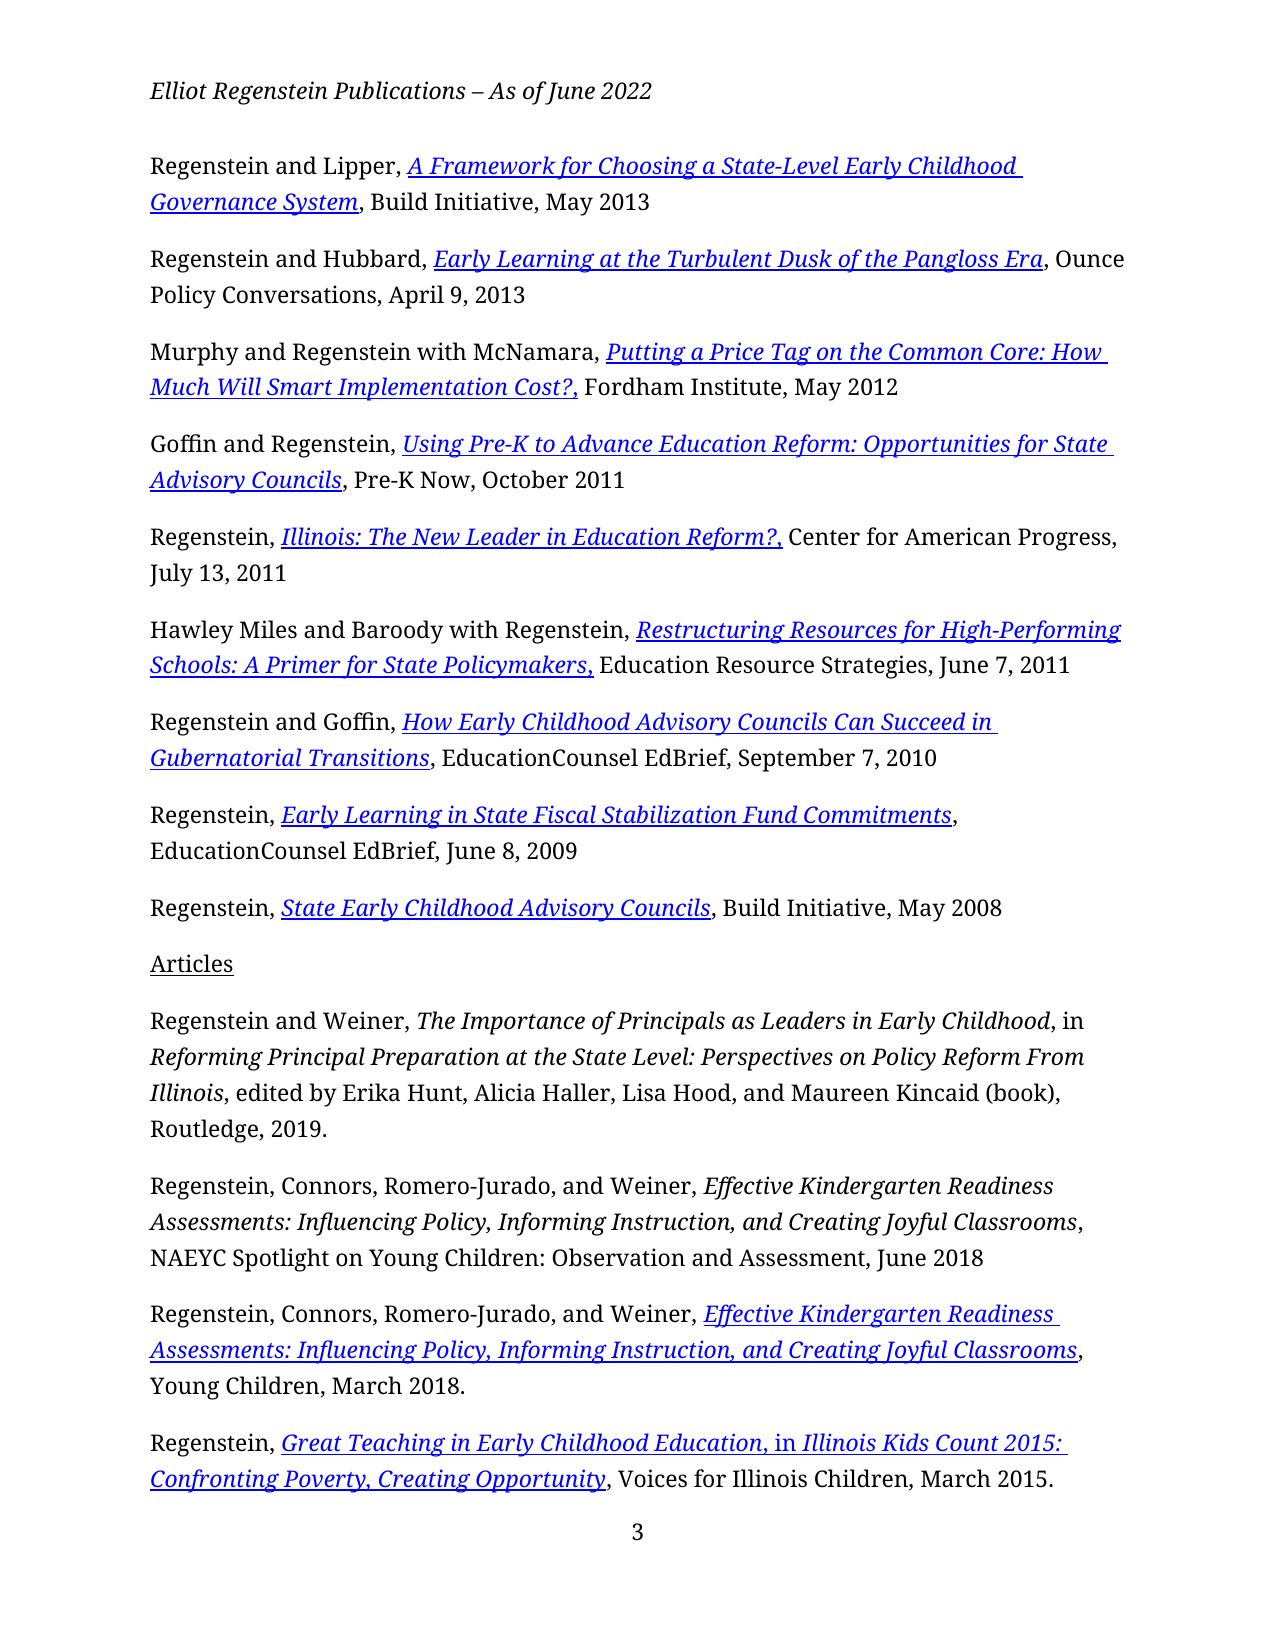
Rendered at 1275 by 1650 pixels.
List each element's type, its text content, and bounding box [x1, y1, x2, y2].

text Regenstein and Hubbard, Early Learning at the Turbulent Dusk of the Pangloss Era, Ounce Policy Conversations, April 9, 2013 [150, 243, 1125, 310]
text Regenstein and Goffin, How Early Childhood Advisory Councils Can Succeed in Gubernatorial Transitions, EducationCounsel EdBrief, September 7, 2010 [150, 706, 1125, 773]
text Articles [150, 948, 1125, 980]
text Goffin and Regenstein, Using Pre-K to Advance Education Reform: Opportunities for State Advisory Councils, Pre-K Now, October 2011 [150, 428, 1125, 495]
text Regenstein, Illinois: The New Leader in Education Reform?, Center for American Progress, July 13, 2011 [150, 521, 1125, 588]
text Hawley Miles and Baroody with Regenstein, Restructuring Resources for High-Performing Schools: A Primer for State Policymakers, Education Resource Strategies, June 7, 2011 [150, 613, 1125, 681]
text Regenstein and Lipper, A Framework for Choosing a State-Level Early Childhood Governance System, Build Initiative, May 2013 [150, 150, 1125, 217]
text Regenstein, Connors, Romero-Jurado, and Weiner, Effective Kindergarten Readiness Assessments: Influencing Policy, Informing Instruction, and Creating Joyful Classrooms, NAEYC Spotlight on Young Children: Observation and Assessment, June 2018 [150, 1170, 1125, 1273]
text Regenstein, Great Teaching in Early Childhood Education, in Illinois Kids Count 2015: Confronting Poverty, Creating Opportunity, Voices for Illinois Children, March 2015. [150, 1427, 1125, 1494]
text Regenstein, Connors, Romero-Jurado, and Weiner, Effective Kindergarten Readiness Assessments: Influencing Policy, Informing Instruction, and Creating Joyful Classrooms, Young Children, March 2018. [150, 1298, 1125, 1402]
text Regenstein and Weiner, The Importance of Principals as Leaders in Early Childhood, in Reforming Principal Preparation at the State Level: Perspectives on Policy Reform From Illinois, edited by Erika Hunt, Alicia Haller, Lisa Hood, and Maureen Kincaid (book), Routledge, 2019. [150, 1005, 1125, 1144]
text Regenstein, Early Learning in State Fiscal Stabilization Fund Commitments, EducationCounsel EdBrief, June 8, 2009 [150, 799, 1125, 866]
text Regenstein, State Early Childhood Advisory Councils, Build Initiative, May 2008 [150, 892, 1125, 923]
text Murphy and Regenstein with McNamara, Putting a Price Tag on the Common Core: How Much Will Smart Implementation Cost?, Fordham Institute, May 2012 [150, 335, 1125, 403]
